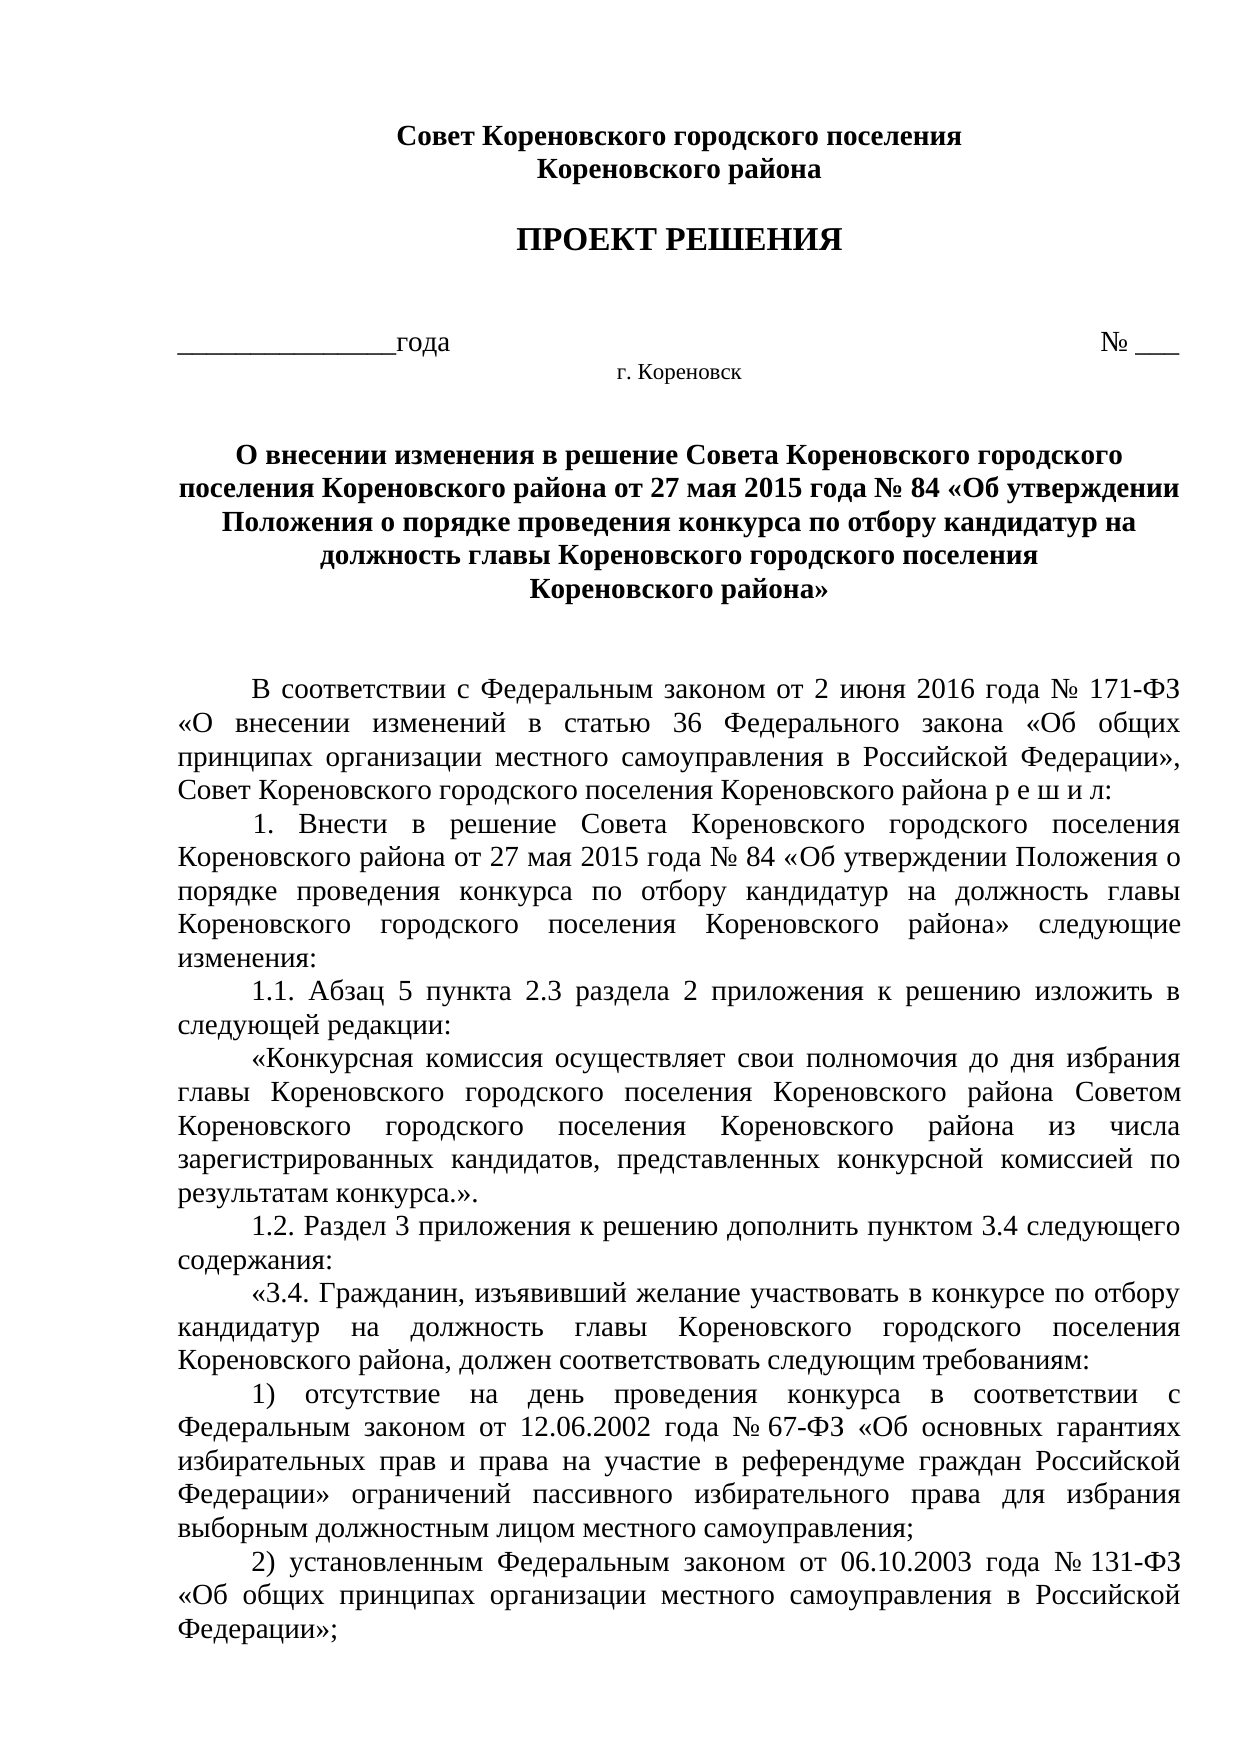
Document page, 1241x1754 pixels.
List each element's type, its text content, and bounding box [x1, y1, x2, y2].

text 1.2. Раздел 3 приложения к решению дополнить пунктом 3.4 следующего содержания: [177, 1208, 1181, 1275]
text ПРОЕКТ РЕШЕНИЯ [177, 219, 1181, 257]
text Кореновского района [177, 152, 1181, 185]
text 1. Внести в решение Совета Кореновского городского поселения Кореновского района от 27 мая 2015 года № 84 «Об утверждении Положения о порядке проведения конкурса по отбору кандидатур на должность главы Кореновского городского поселения Кореновского района» следующие изменения: [177, 806, 1181, 973]
text 2) установленным Федеральным законом от 06.10.2003 года № 131-ФЗ «Об общих принципах организации местного самоуправления в Российской Федерации»; [177, 1544, 1181, 1644]
text Совет Кореновского городского поселения [177, 118, 1181, 152]
text 1.1. Абзац 5 пункта 2.3 раздела 2 приложения к решению изложить в следующей редакции: [177, 973, 1181, 1041]
text «3.4. Гражданин, изъявивший желание участвовать в конкурсе по отбору кандидатур на должность главы Кореновского городского поселения Кореновского района, должен соответствовать следующим требованиям: [177, 1275, 1181, 1376]
text 1) отсутствие на день проведения конкурса в соответствии с Федеральным законом от 12.06.2002 года № 67-ФЗ «Об основных гарантиях избирательных прав и права на участие в референдуме граждан Российской Федерации» ограничений пассивного избирательного права для избрания выборным должностным лицом местного самоуправления; [177, 1376, 1181, 1544]
text Кореновского района» [177, 571, 1181, 604]
text «Конкурсная комиссия осуществляет свои полномочия до дня избрания главы Кореновского городского поселения Кореновского района Советом Кореновского городского поселения Кореновского района из числа зарегистрированных кандидатов, представленных конкурсной комиссией по результатам конкурса.». [177, 1041, 1181, 1208]
text В соответствии с Федеральным законом от 2 июня 2016 года № 171-ФЗ «О внесении изменений в статью 36 Федерального закона «Об общих принципах организации местного самоуправления в Российской Федерации», Совет Кореновского городского поселения Кореновского района р е ш и л: [177, 672, 1181, 806]
text г. Кореновск [177, 358, 1181, 384]
text О внесении изменения в решение Совета Кореновского городского поселения Кореновского района от 27 мая 2015 года № 84 «Об утверждении Положения о порядке проведения конкурса по отбору кандидатур на должность главы Кореновского городского поселения [177, 437, 1181, 571]
text _______________года № ___ [177, 324, 1181, 358]
